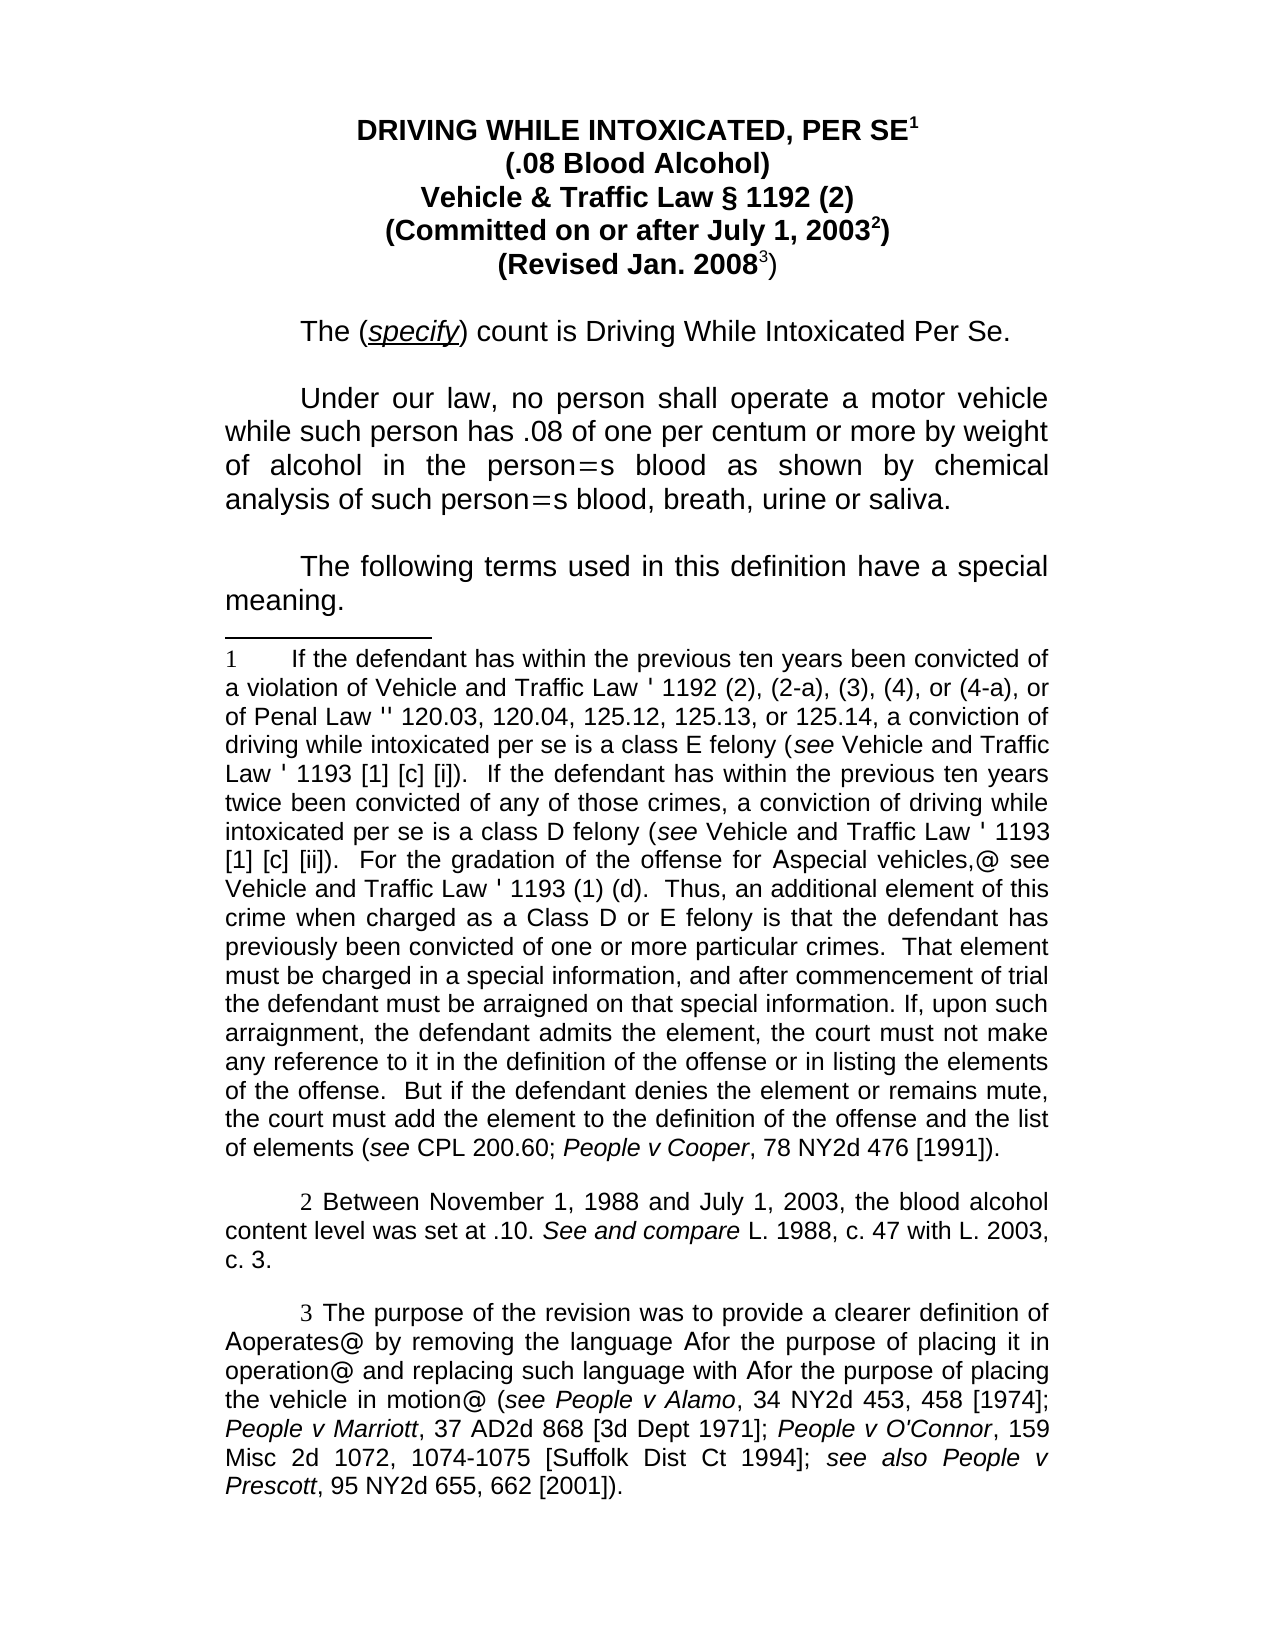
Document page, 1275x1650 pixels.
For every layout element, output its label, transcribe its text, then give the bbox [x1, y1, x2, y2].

text The (specify) count is Driving While Intoxicated Per Se. [225, 314, 1050, 347]
text Vehicle & Traffic Law § 1192 (2) [225, 179, 1050, 213]
text Under our law, no person shall operate a motor vehicle while such person has .08 of one per centum or more by weight of alcohol in the persons blood as shown by chemical analysis of such persons blood, breath, urine or saliva. [225, 381, 1050, 515]
text The following terms used in this definition have a special meaning. [225, 549, 1050, 616]
text DRIVING WHILE INTOXICATED, PER SE [225, 112, 1050, 146]
text (.08 Blood Alcohol) [225, 146, 1050, 179]
text (Revised Jan. 2008) [225, 247, 1050, 280]
text (Committed on or after July 1, 2003) [225, 213, 1050, 247]
